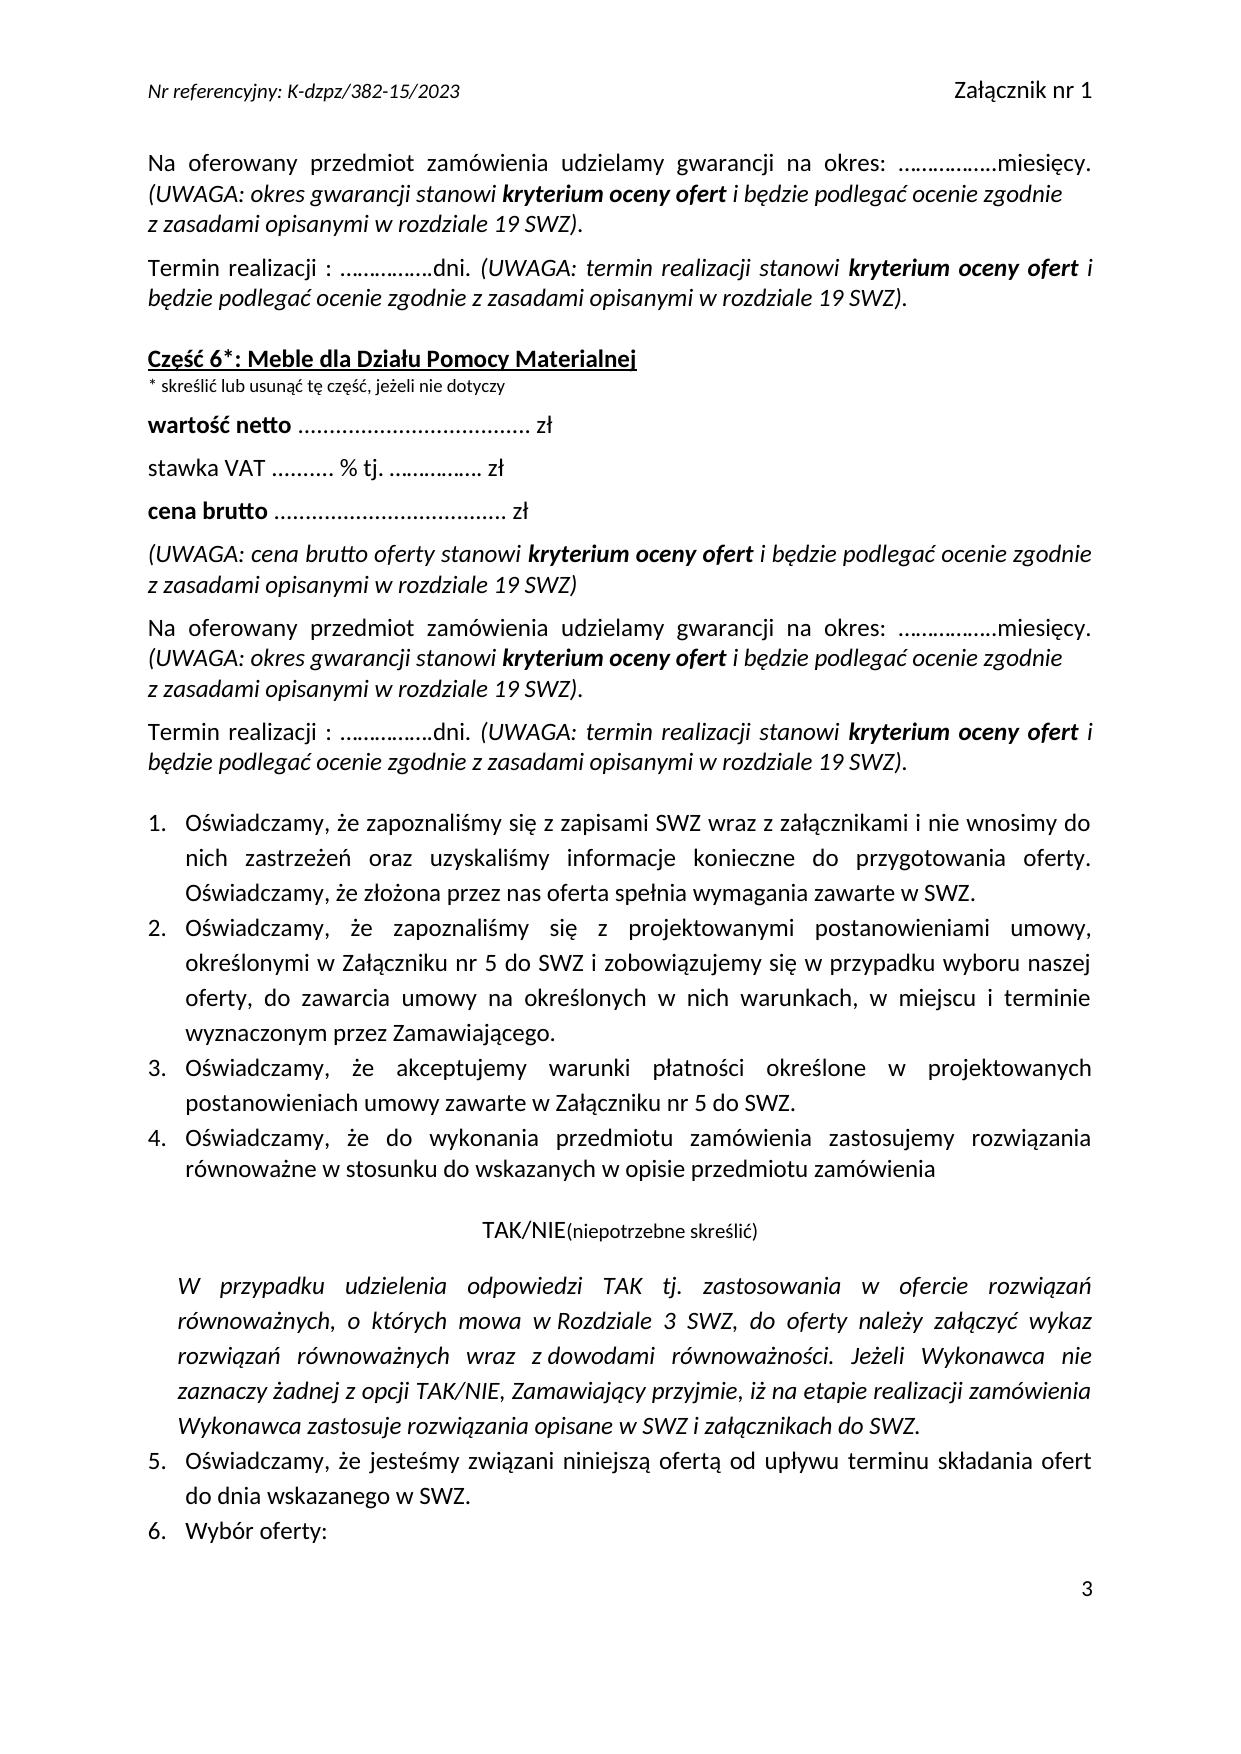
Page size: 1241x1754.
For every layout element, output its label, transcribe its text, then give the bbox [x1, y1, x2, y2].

text stawka VAT .......... % tj. ……………. zł [148, 452, 1093, 483]
text Na oferowany przedmiot zamówienia udzielamy gwarancji na okres: ……………..miesięcy. (UWAGA: okres gwarancji stanowi kryterium oceny ofert i będzie podlegać ocenie zgodnie z zasadami opisanymi w rozdziale 19 SWZ). [148, 148, 1093, 239]
list Oświadczamy, że zapoznaliśmy się z zapisami SWZ wraz z załącznikami i nie wnosimy do nich zastrzeżeń oraz uzyskaliśmy informacje konieczne do przygotowania oferty. Oświadczamy, że złożona przez nas oferta spełnia wymagania zawarte w SWZ. [148, 807, 1093, 908]
list Oświadczamy, że jesteśmy związani niniejszą ofertą od upływu terminu składania ofert do dnia wskazanego w SWZ. [148, 1445, 1093, 1510]
text Część 6*: Meble dla Działu Pomocy Materialnej [148, 343, 1093, 374]
list Oświadczamy, że zapoznaliśmy się z projektowanymi postanowieniami umowy, określonymi w Załączniku nr 5 do SWZ i zobowiązujemy się w przypadku wyboru naszej oferty, do zawarcia umowy na określonych w nich warunkach, w miejscu i terminie wyznaczonym przez Zamawiającego. [148, 912, 1093, 1048]
list Oświadczamy, że akceptujemy warunki płatności określone w projektowanych postanowieniach umowy zawarte w Załączniku nr 5 do SWZ. [148, 1052, 1093, 1118]
text cena brutto ..................................... zł [148, 495, 1093, 526]
text W przypadku udzielenia odpowiedzi TAK tj. zastosowania w ofercie rozwiązań równoważnych, o których mowa w Rozdziale 3 SWZ, do oferty należy załączyć wykaz rozwiązań równoważnych wraz z dowodami równoważności. Jeżeli Wykonawca nie zaznaczy żadnej z opcji TAK/NIE, Zamawiający przyjmie, iż na etapie realizacji zamówienia Wykonawca zastosuje rozwiązania opisane w SWZ i załącznikach do SWZ. [177, 1270, 1093, 1440]
text * skreślić lub usunąć tę część, jeżeli nie dotyczy [148, 374, 1093, 397]
text (UWAGA: cena brutto oferty stanowi kryterium oceny ofert i będzie podlegać ocenie zgodnie z zasadami opisanymi w rozdziale 19 SWZ) [148, 538, 1093, 599]
list TAK/NIE(niepotrzebne skreślić) [148, 1214, 1093, 1244]
text Na oferowany przedmiot zamówienia udzielamy gwarancji na okres: ……………..miesięcy. (UWAGA: okres gwarancji stanowi kryterium oceny ofert i będzie podlegać ocenie zgodnie z zasadami opisanymi w rozdziale 19 SWZ). [148, 612, 1093, 703]
text wartość netto ..................................... zł [148, 409, 1093, 440]
list Wybór oferty: [148, 1515, 1093, 1545]
list Oświadczamy, że do wykonania przedmiotu zamówienia zastosujemy rozwiązania równoważne w stosunku do wskazanych w opisie przedmiotu zamówienia [148, 1122, 1093, 1183]
